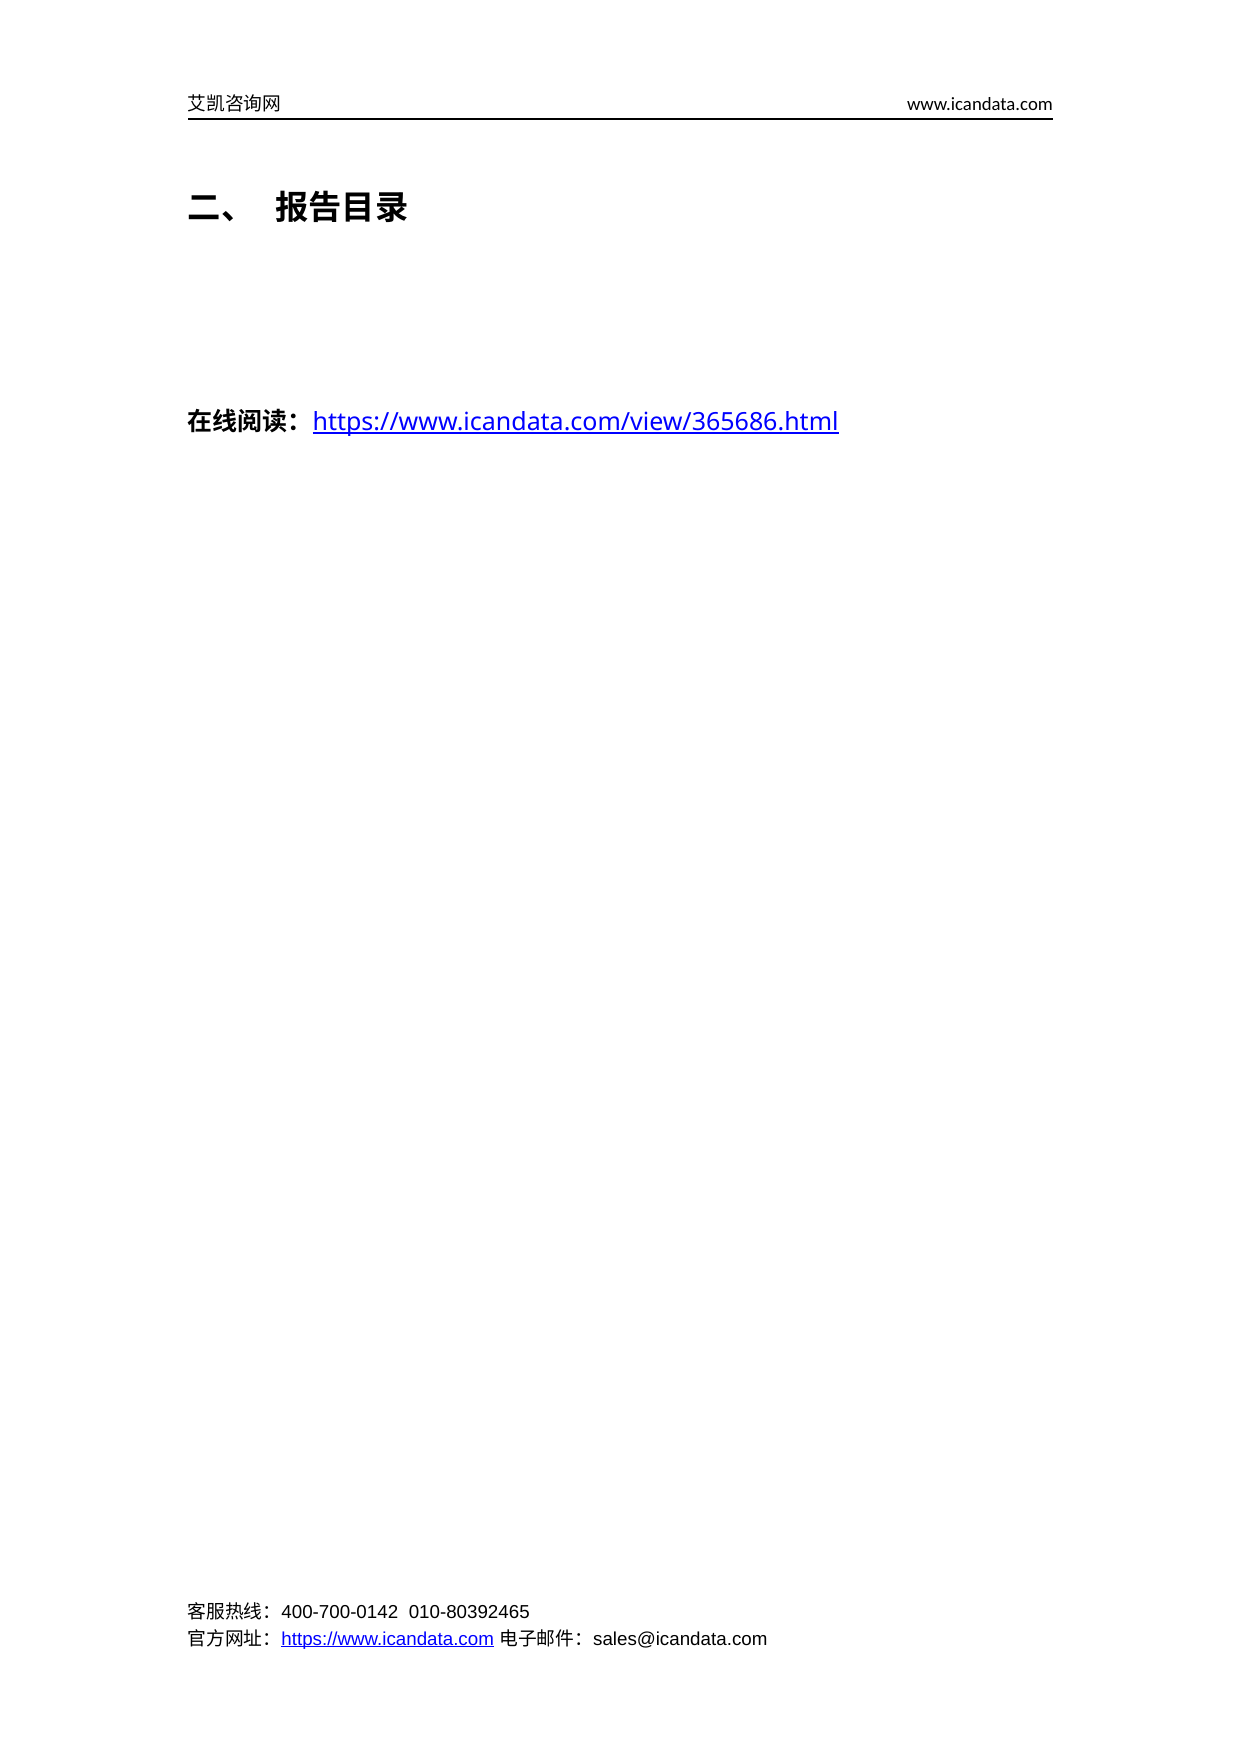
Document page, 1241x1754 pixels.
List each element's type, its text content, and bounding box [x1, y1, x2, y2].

subtitle 报告目录 [187, 172, 1053, 237]
text 在线阅读：https://www.icandata.com/view/365686.html [187, 387, 1053, 452]
